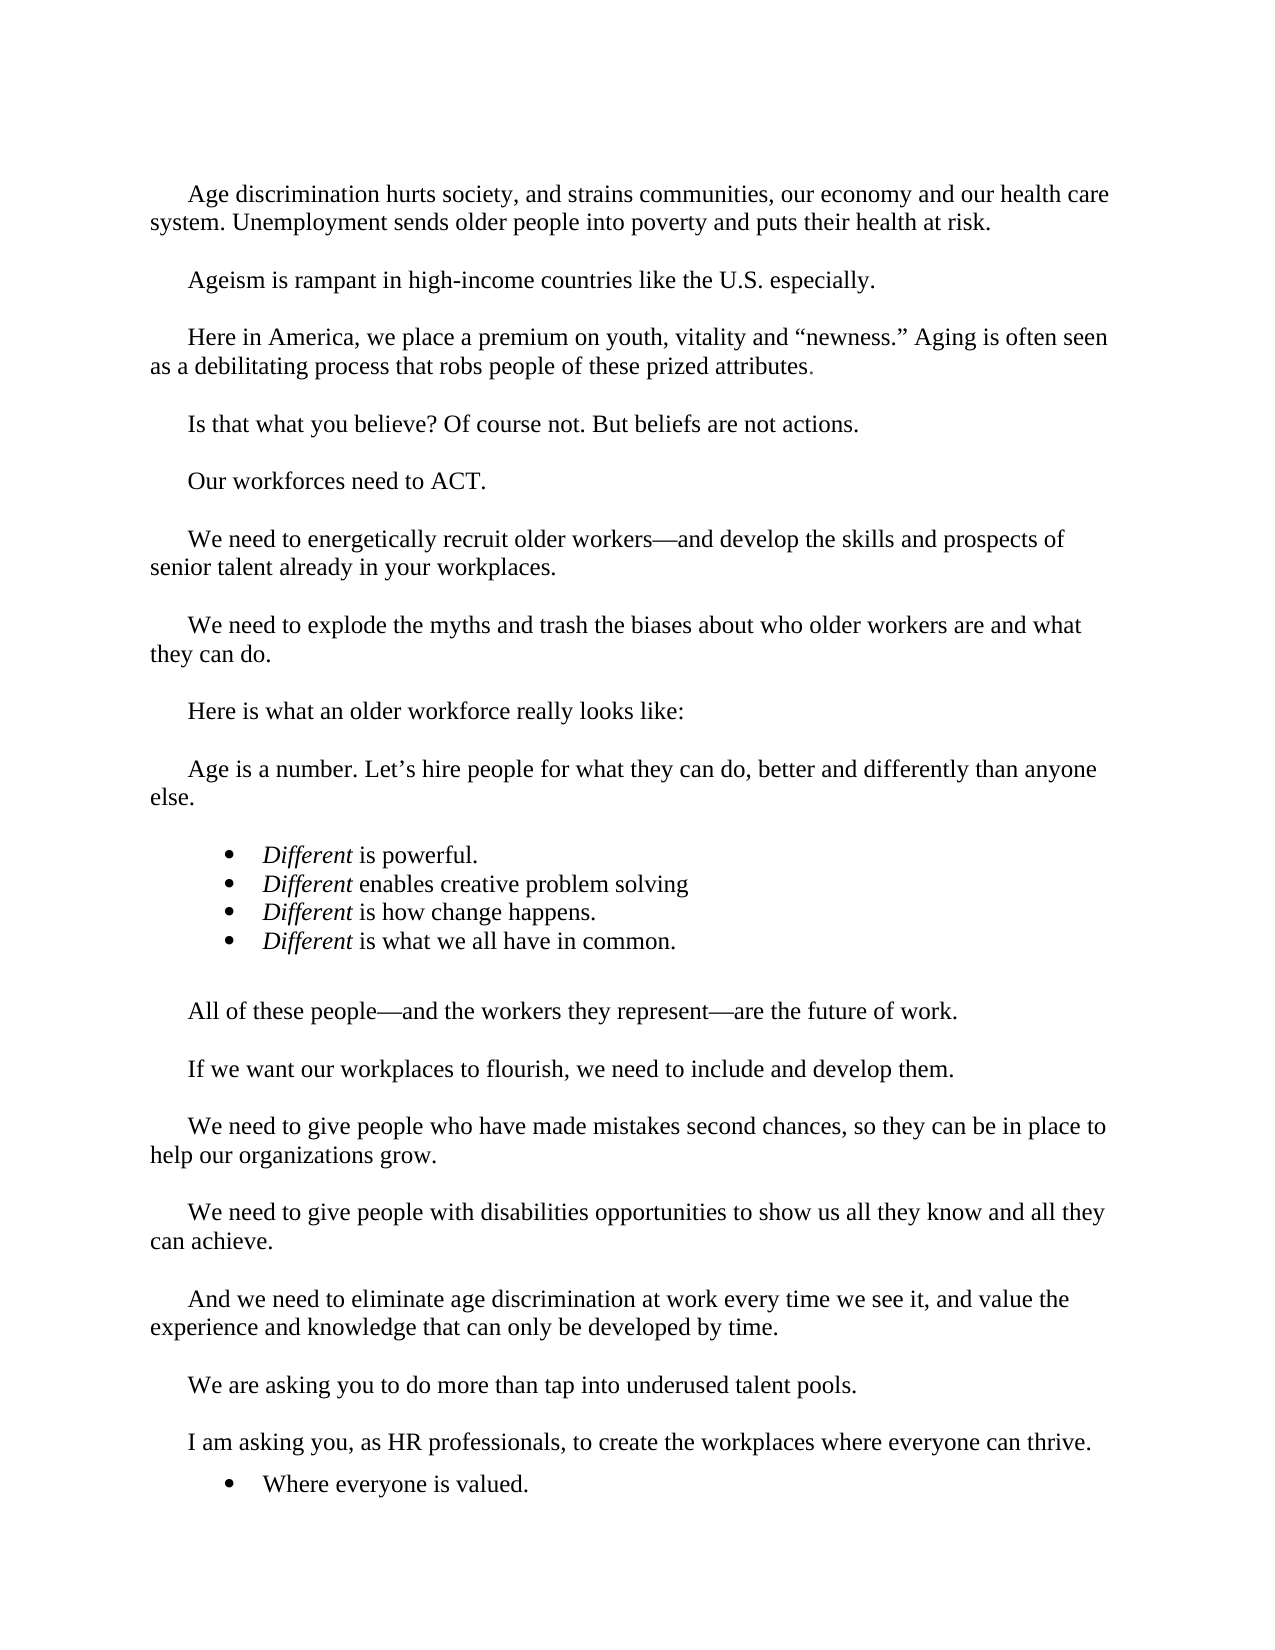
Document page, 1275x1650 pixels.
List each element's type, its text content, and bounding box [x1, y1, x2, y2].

list Different is how change happens. [225, 897, 1125, 926]
text And we need to eliminate age discrimination at work every time we see it, and value the experience and knowledge that can only be developed by time. [150, 1284, 1125, 1341]
text Is that what you believe? Of course not. But beliefs are not actions. [150, 409, 1125, 437]
text We need to energetically recruit older workers—and develop the skills and prospects of senior talent already in your workplaces. [150, 524, 1125, 581]
text We need to explode the myths and trash the biases about who older workers are and what they can do. [150, 610, 1125, 667]
list Where everyone is valued. [225, 1469, 1125, 1497]
text All of these people—and the workers they represent—are the future of work. [150, 996, 1125, 1025]
text Age discrimination hurts society, and strains communities, our economy and our health care system. Unemployment sends older people into poverty and puts their health at risk. [150, 179, 1125, 236]
text Here in America, we place a premium on youth, vitality and “newness.” Aging is often seen as a debilitating process that robs people of these prized attributes. [150, 322, 1125, 380]
text Here is what an older workforce really looks like: [150, 696, 1125, 725]
text If we want our workplaces to flourish, we need to include and develop them. [150, 1054, 1125, 1082]
text Ageism is rampant in high-income countries like the U.S. especially. [150, 265, 1125, 294]
text We need to give people with disabilities opportunities to show us all they know and all they can achieve. [150, 1197, 1125, 1255]
text Our workforces need to ACT. [150, 466, 1125, 495]
text I am asking you, as HR professionals, to create the workplaces where everyone can thrive. [150, 1427, 1125, 1456]
list Different is powerful. [225, 840, 1125, 869]
list Different is what we all have in common. [225, 926, 1125, 955]
text We are asking you to do more than tap into underused talent pools. [150, 1370, 1125, 1399]
text We need to give people who have made mistakes second chances, so they can be in place to help our organizations grow. [150, 1111, 1125, 1169]
text Age is a number. Let’s hire people for what they can do, better and differently than anyone else. [150, 754, 1125, 811]
list Different enables creative problem solving [225, 869, 1125, 897]
